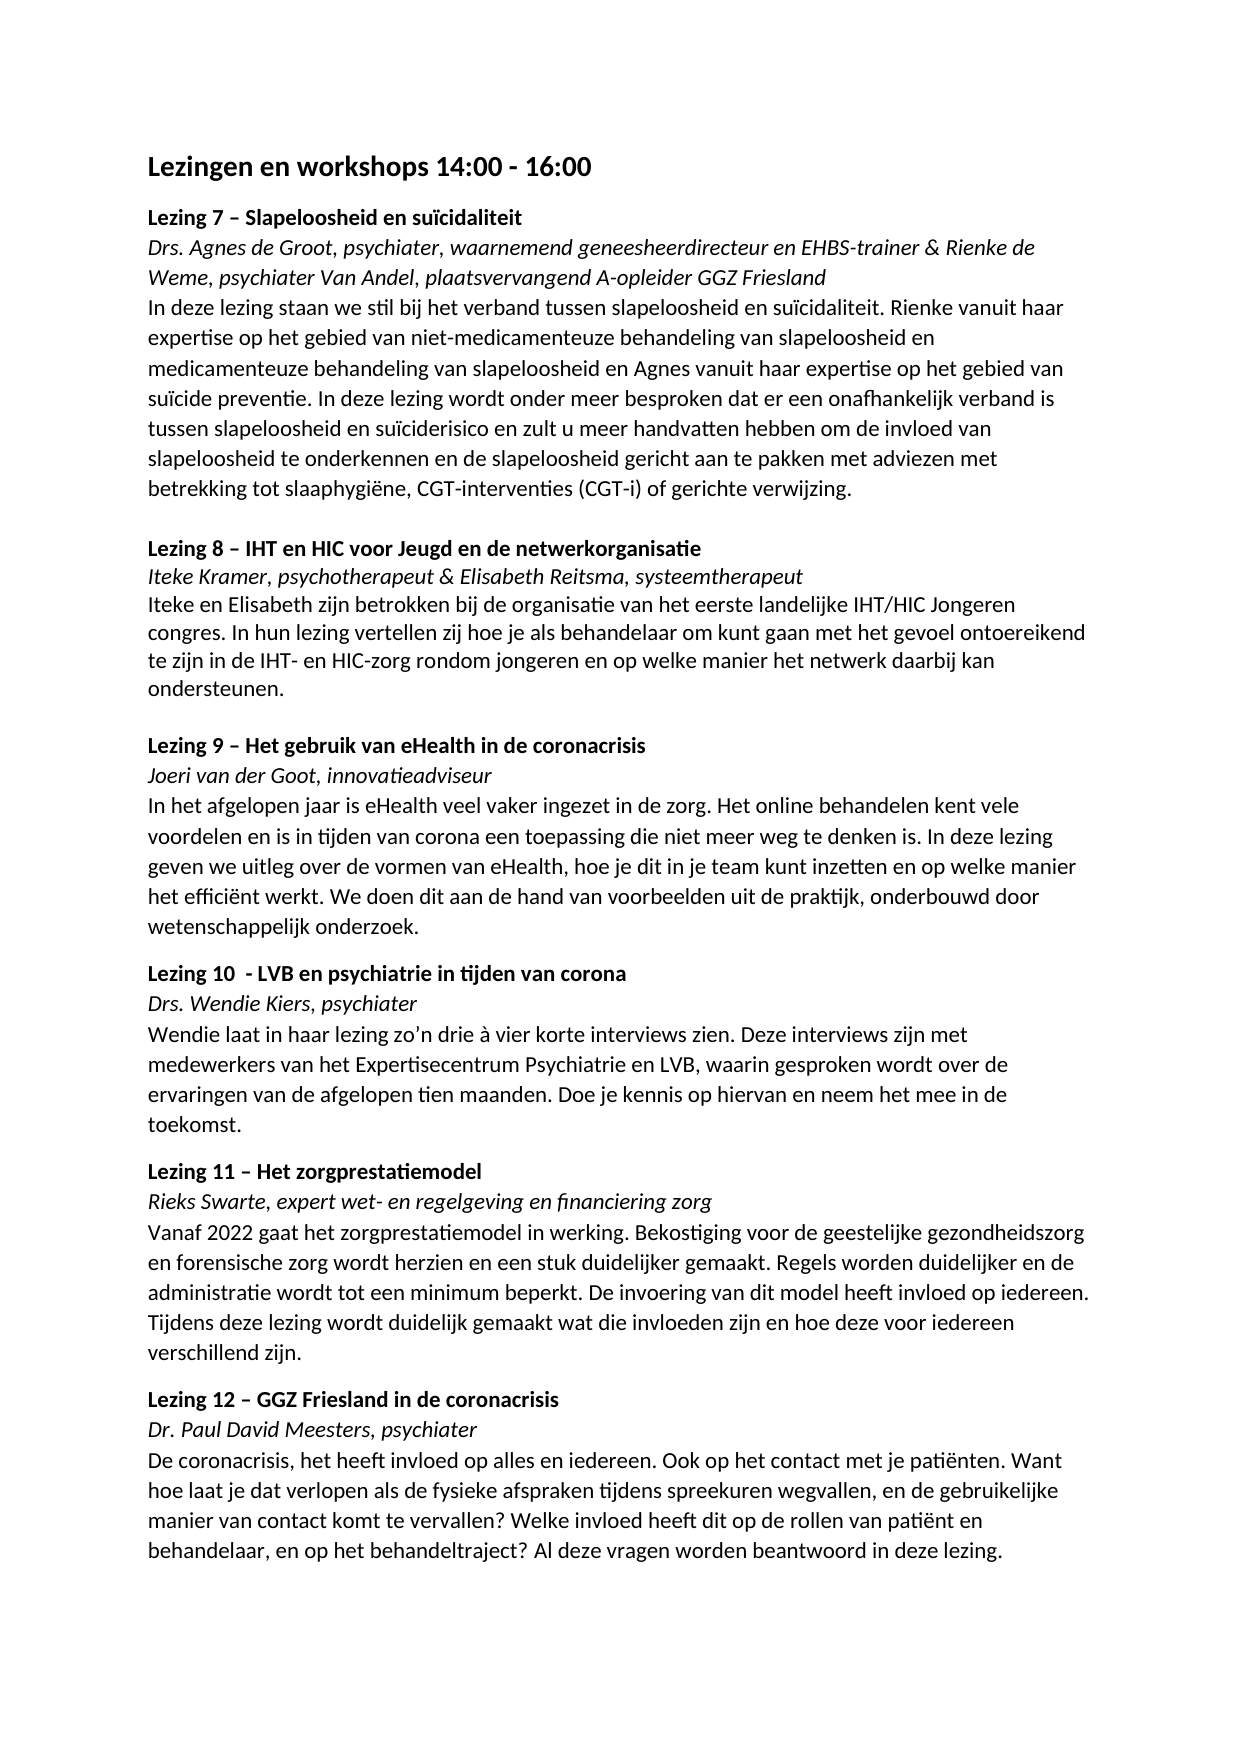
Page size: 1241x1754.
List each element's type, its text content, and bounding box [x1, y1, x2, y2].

text Lezing 7 – Slapeloosheid en suïcidaliteit Drs. Agnes de Groot, psychiater, waarnemend geneesheerdirecteur en EHBS-trainer & Rienke de Weme, psychiater Van Andel, plaatsvervangend A-opleider GGZ Friesland In deze lezing staan we stil bij het verband tussen slapeloosheid en suïcidaliteit. Rienke vanuit haar expertise op het gebied van niet-medicamenteuze behandeling van slapeloosheid en medicamenteuze behandeling van slapeloosheid en Agnes vanuit haar expertise op het gebied van suïcide preventie. In deze lezing wordt onder meer besproken dat er een onafhankelijk verband is tussen slapeloosheid en suïciderisico en zult u meer handvatten hebben om de invloed van slapeloosheid te onderkennen en de slapeloosheid gericht aan te pakken met adviezen met betrekking tot slaaphygiëne, CGT-interventies (CGT-i) of gerichte verwijzing. [148, 203, 1093, 503]
text Lezing 8 – IHT en HIC voor Jeugd en de netwerkorganisatie Iteke Kramer, psychotherapeut & Elisabeth Reitsma, systeemtherapeut Iteke en Elisabeth zijn betrokken bij de organisatie van het eerste landelijke IHT/HIC Jongeren congres. In hun lezing vertellen zij hoe je als behandelaar om kunt gaan met het gevoel ontoereikend te zijn in de IHT- en HIC-zorg rondom jongeren en op welke manier het netwerk daarbij kan ondersteunen. [148, 534, 1093, 702]
text Lezing 9 – Het gebruik van eHealth in de coronacrisis Joeri van der Goot, innovatieadviseur In het afgelopen jaar is eHealth veel vaker ingezet in de zorg. Het online behandelen kent vele voordelen en is in tijden van corona een toepassing die niet meer weg te denken is. In deze lezing geven we uitleg over de vormen van eHealth, hoe je dit in je team kunt inzetten en op welke manier het efficiënt werkt. We doen dit aan de hand van voorbeelden uit de praktijk, onderbouwd door wetenschappelijk onderzoek. [148, 731, 1093, 941]
text Lezing 10 - LVB en psychiatrie in tijden van corona Drs. Wendie Kiers, psychiater Wendie laat in haar lezing zo’n drie à vier korte interviews zien. Deze interviews zijn met medewerkers van het Expertisecentrum Psychiatrie en LVB, waarin gesproken wordt over de ervaringen van de afgelopen tien maanden. Doe je kennis op hiervan en neem het mee in de toekomst. [148, 959, 1093, 1138]
text Lezing 11 – Het zorgprestatiemodel Rieks Swarte, expert wet- en regelgeving en financiering zorg Vanaf 2022 gaat het zorgprestatiemodel in werking. Bekostiging voor de geestelijke gezondheidszorg en forensische zorg wordt herzien en een stuk duidelijker gemaakt. Regels worden duidelijker en de administratie wordt tot een minimum beperkt. De invoering van dit model heeft invloed op iedereen. Tijdens deze lezing wordt duidelijk gemaakt wat die invloeden zijn en hoe deze voor iedereen verschillend zijn. [148, 1157, 1093, 1367]
text Lezing 12 – GGZ Friesland in de coronacrisis Dr. Paul David Meesters, psychiater De coronacrisis, het heeft invloed op alles en iedereen. Ook op het contact met je patiënten. Want hoe laat je dat verlopen als de fysieke afspraken tijdens spreekuren wegvallen, en de gebruikelijke manier van contact komt te vervallen? Welke invloed heeft dit op de rollen van patiënt en behandelaar, en op het behandeltraject? Al deze vragen worden beantwoord in deze lezing. [148, 1385, 1093, 1564]
text Lezingen en workshops 14:00 - 16:00 [148, 148, 1093, 183]
